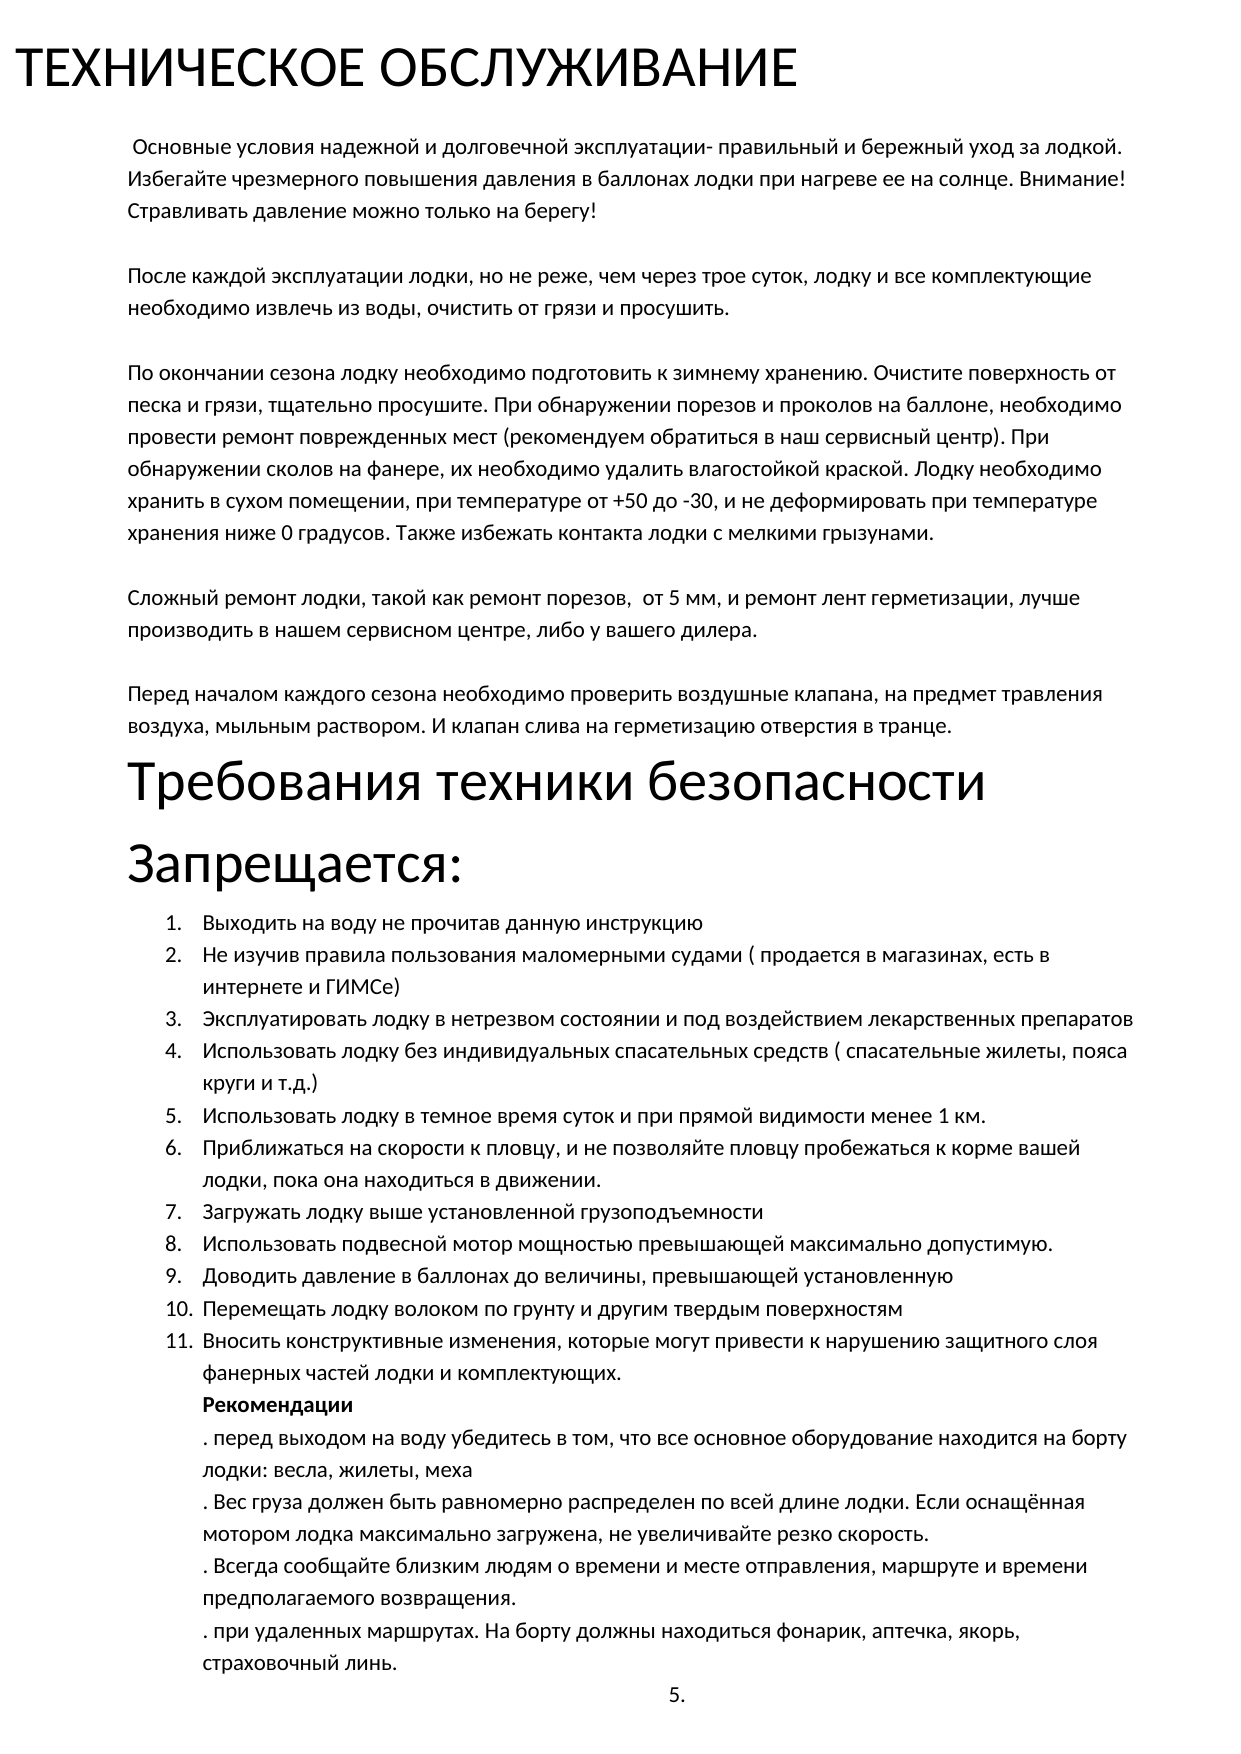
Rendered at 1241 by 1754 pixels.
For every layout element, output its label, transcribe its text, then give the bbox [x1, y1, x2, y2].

list . перед выходом на воду убедитесь в том, что все основное оборудование находится на борту лодки: весла, жилеты, меха [202, 1423, 1152, 1483]
list Загружать лодку выше установленной грузоподъемности [165, 1197, 1152, 1225]
list 5. [202, 1680, 1152, 1708]
text ТЕХНИЧЕСКОЕ ОБСЛУЖИВАНИЕ [15, 29, 1152, 101]
list Приближаться на скорости к пловцу, и не позволяйте пловцу пробежаться к корме вашей лодки, пока она находиться в движении. [165, 1133, 1152, 1193]
list Перемещать лодку волоком по грунту и другим твердым поверхностям [165, 1294, 1152, 1322]
list По окончании сезона лодку необходимо подготовить к зимнему хранению. Очистите поверхность от песка и грязи, тщательно просушите. При обнаружении порезов и проколов на баллоне, необходимо провести ремонт поврежденных мест (рекомендуем обратиться в наш сервисный центр). При обнаружении сколов на фанере, их необходимо удалить влагостойкой краской. Лодку необходимо хранить в сухом помещении, при температуре от +50 до -30, и не деформировать при температуре хранения ниже 0 градусов. Также избежать контакта лодки с мелкими грызунами. [127, 358, 1152, 547]
list . Всегда сообщайте близким людям о времени и месте отправления, маршруте и времени предполагаемого возвращения. [202, 1551, 1152, 1612]
list Использовать лодку в темное время суток и при прямой видимости менее 1 км. [165, 1101, 1152, 1129]
list Основные условия надежной и долговечной эксплуатации- правильный и бережный уход за лодкой. Избегайте чрезмерного повышения давления в баллонах лодки при нагреве ее на солнце. Внимание! Стравливать давление можно только на берегу! [127, 132, 1152, 225]
list Требования техники безопасности [127, 744, 1152, 815]
list Выходить на воду не прочитав данную инструкцию [165, 908, 1152, 936]
list Сложный ремонт лодки, такой как ремонт порезов, от 5 мм, и ремонт лент герметизации, лучше производить в нашем сервисном центре, либо у вашего дилера. [127, 583, 1152, 643]
list . Вес груза должен быть равномерно распределен по всей длине лодки. Если оснащённая мотором лодка максимально загружена, не увеличивайте резко скорость. [202, 1487, 1152, 1547]
list Запрещается: [127, 826, 1152, 897]
list Вносить конструктивные изменения, которые могут привести к нарушению защитного слоя фанерных частей лодки и комплектующих. [165, 1326, 1152, 1386]
list Перед началом каждого сезона необходимо проверить воздушные клапана, на предмет травления воздуха, мыльным раствором. И клапан слива на герметизацию отверстия в транце. [127, 679, 1152, 740]
list Использовать подвесной мотор мощностью превышающей максимально допустимую. [165, 1229, 1152, 1257]
list . при удаленных маршрутах. На борту должны находиться фонарик, аптечка, якорь, страховочный линь. [202, 1616, 1152, 1676]
list Рекомендации [202, 1390, 1152, 1418]
list Использовать лодку без индивидуальных спасательных средств ( спасательные жилеты, пояса круги и т.д.) [165, 1036, 1152, 1097]
list После каждой эксплуатации лодки, но не реже, чем через трое суток, лодку и все комплектующие необходимо извлечь из воды, очистить от грязи и просушить. [127, 261, 1152, 321]
list Доводить давление в баллонах до величины, превышающей установленную [165, 1262, 1152, 1290]
list Не изучив правила пользования маломерными судами ( продается в магазинах, есть в интернете и ГИМСе) [165, 940, 1152, 1000]
list Эксплуатировать лодку в нетрезвом состоянии и под воздействием лекарственных препаратов [165, 1004, 1152, 1032]
